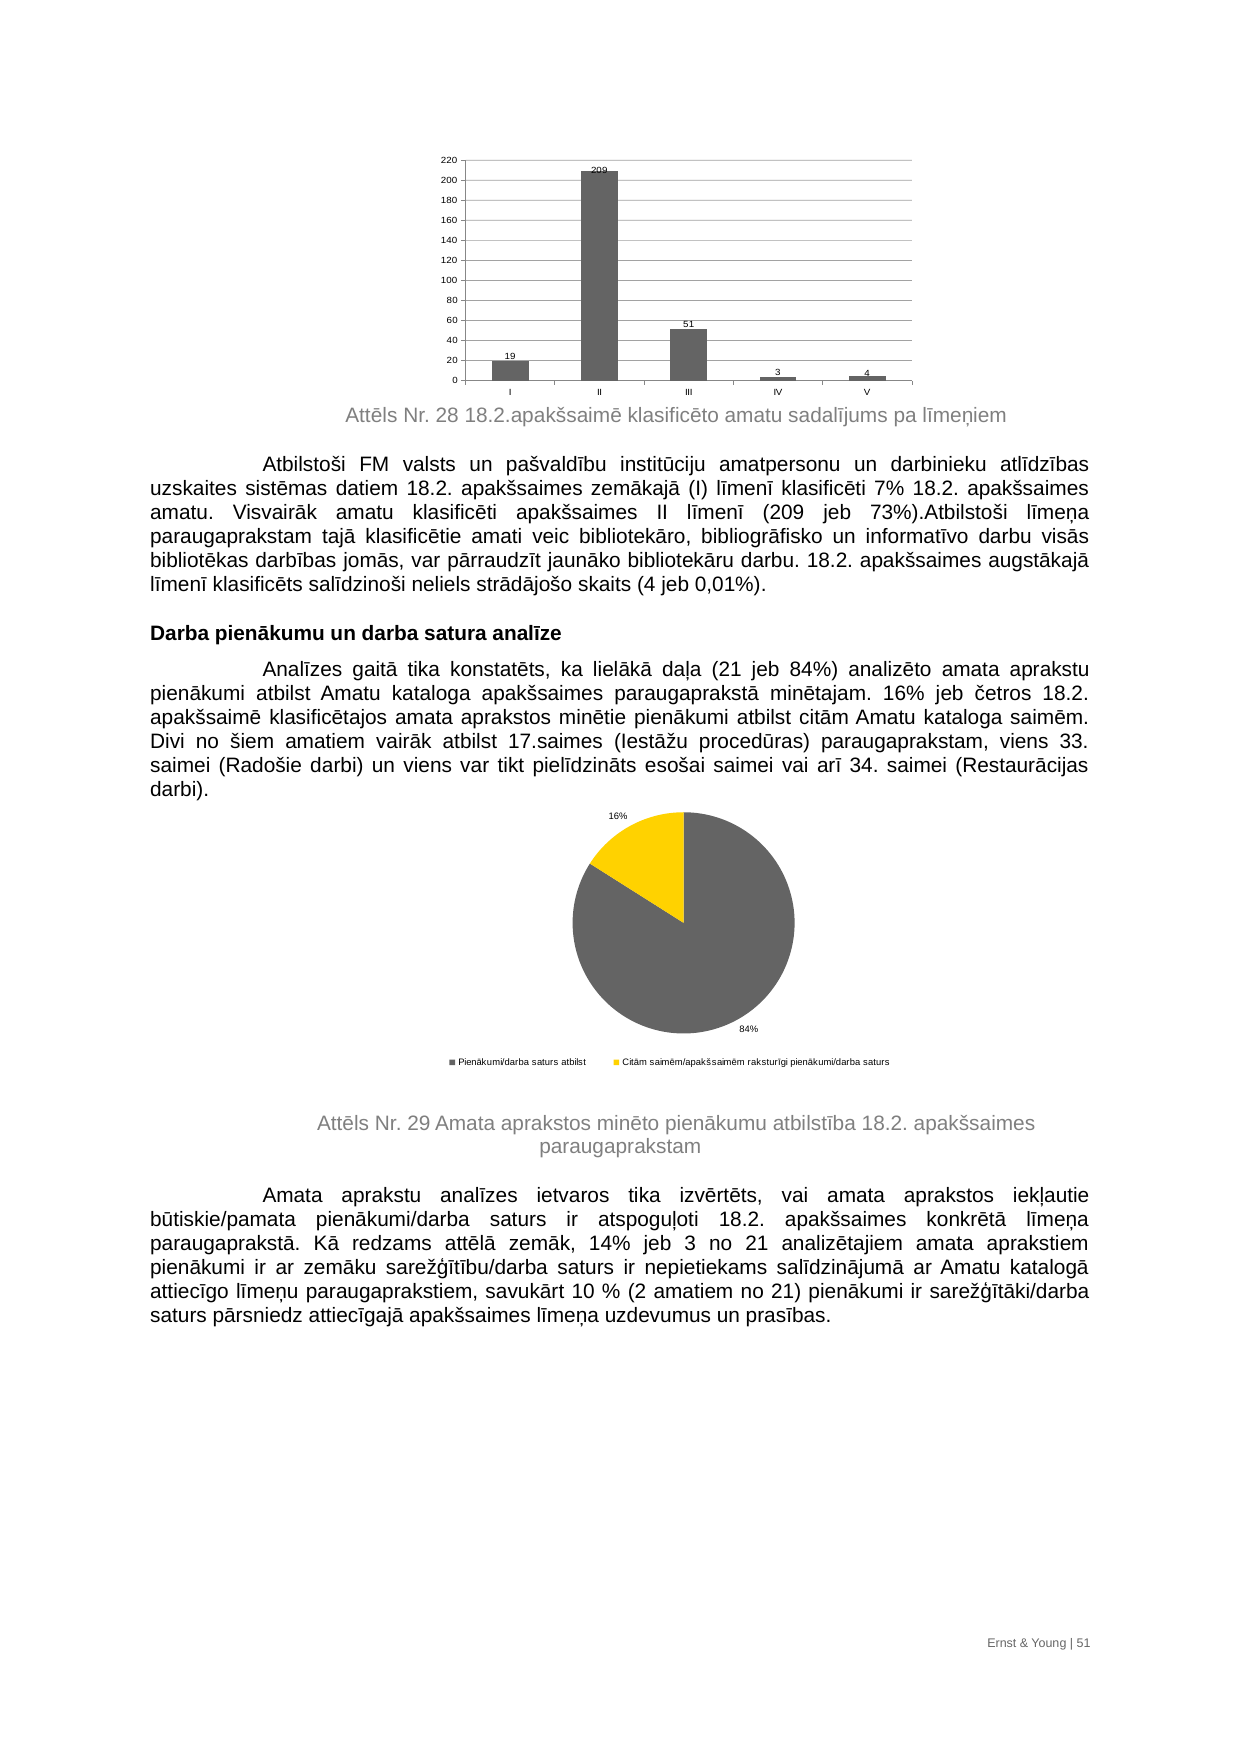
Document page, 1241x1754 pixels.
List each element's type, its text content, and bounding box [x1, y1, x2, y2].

text Analīzes gaitā tika konstatēts, ka lielākā daļa (21 jeb 84%) analizēto amata aprakstu pienākumi atbilst Amatu kataloga apakšsaimes paraugaprakstā minētajam. 16% jeb četros 18.2. apakšsaimē klasificētajos amata aprakstos minētie pienākumi atbilst citām Amatu kataloga saimēm. Divi no šiem amatiem vairāk atbilst 17.saimes (Iestāžu procedūras) paraugaprakstam, viens 33. saimei (Radošie darbi) un viens var tikt pielīdzināts esošai saimei vai arī 34. saimei (Restaurācijas darbi). [150, 657, 1090, 801]
subtitle Darba pienākumu un darba satura analīze [150, 621, 1090, 645]
list Atbilstoši FM valsts un pašvaldību institūciju amatpersonu un darbinieku atlīdzības uzskaites sistēmas datiem 18.2. apakšsaimes zemākajā (I) līmenī klasificēti 7% 18.2. apakšsaimes amatu. Visvairāk amatu klasificēti apakšsaimes II līmenī (209 jeb 73%).Atbilstoši līmeņa paraugaprakstam tajā klasificētie amati veic bibliotekāro, bibliogrāfisko un informatīvo darbu visās bibliotēkas darbības jomās, var pārraudzīt jaunāko bibliotekāru darbu. 18.2. apakšsaimes augstākajā līmenī klasificēts salīdzinoši neliels strādājošo skaits (4 jeb 0,01%). [150, 452, 1090, 596]
text Amata aprakstu analīzes ietvaros tika izvērtēts, vai amata aprakstos iekļautie būtiskie/pamata pienākumi/darba saturs ir atspoguļoti 18.2. apakšsaimes konkrētā līmeņa paraugaprakstā. Kā redzams attēlā zemāk, 14% jeb 3 no 21 analizētajiem amata aprakstiem pienākumi ir ar zemāku sarežģītību/darba saturs ir nepietiekams salīdzinājumā ar Amatu katalogā attiecīgo līmeņu paraugaprakstiem, savukārt 10 % (2 amatiem no 21) pienākumi ir sarežģītāki/darba saturs pārsniedz attiecīgajā apakšsaimes līmeņa uzdevumus un prasības. [150, 1183, 1090, 1327]
